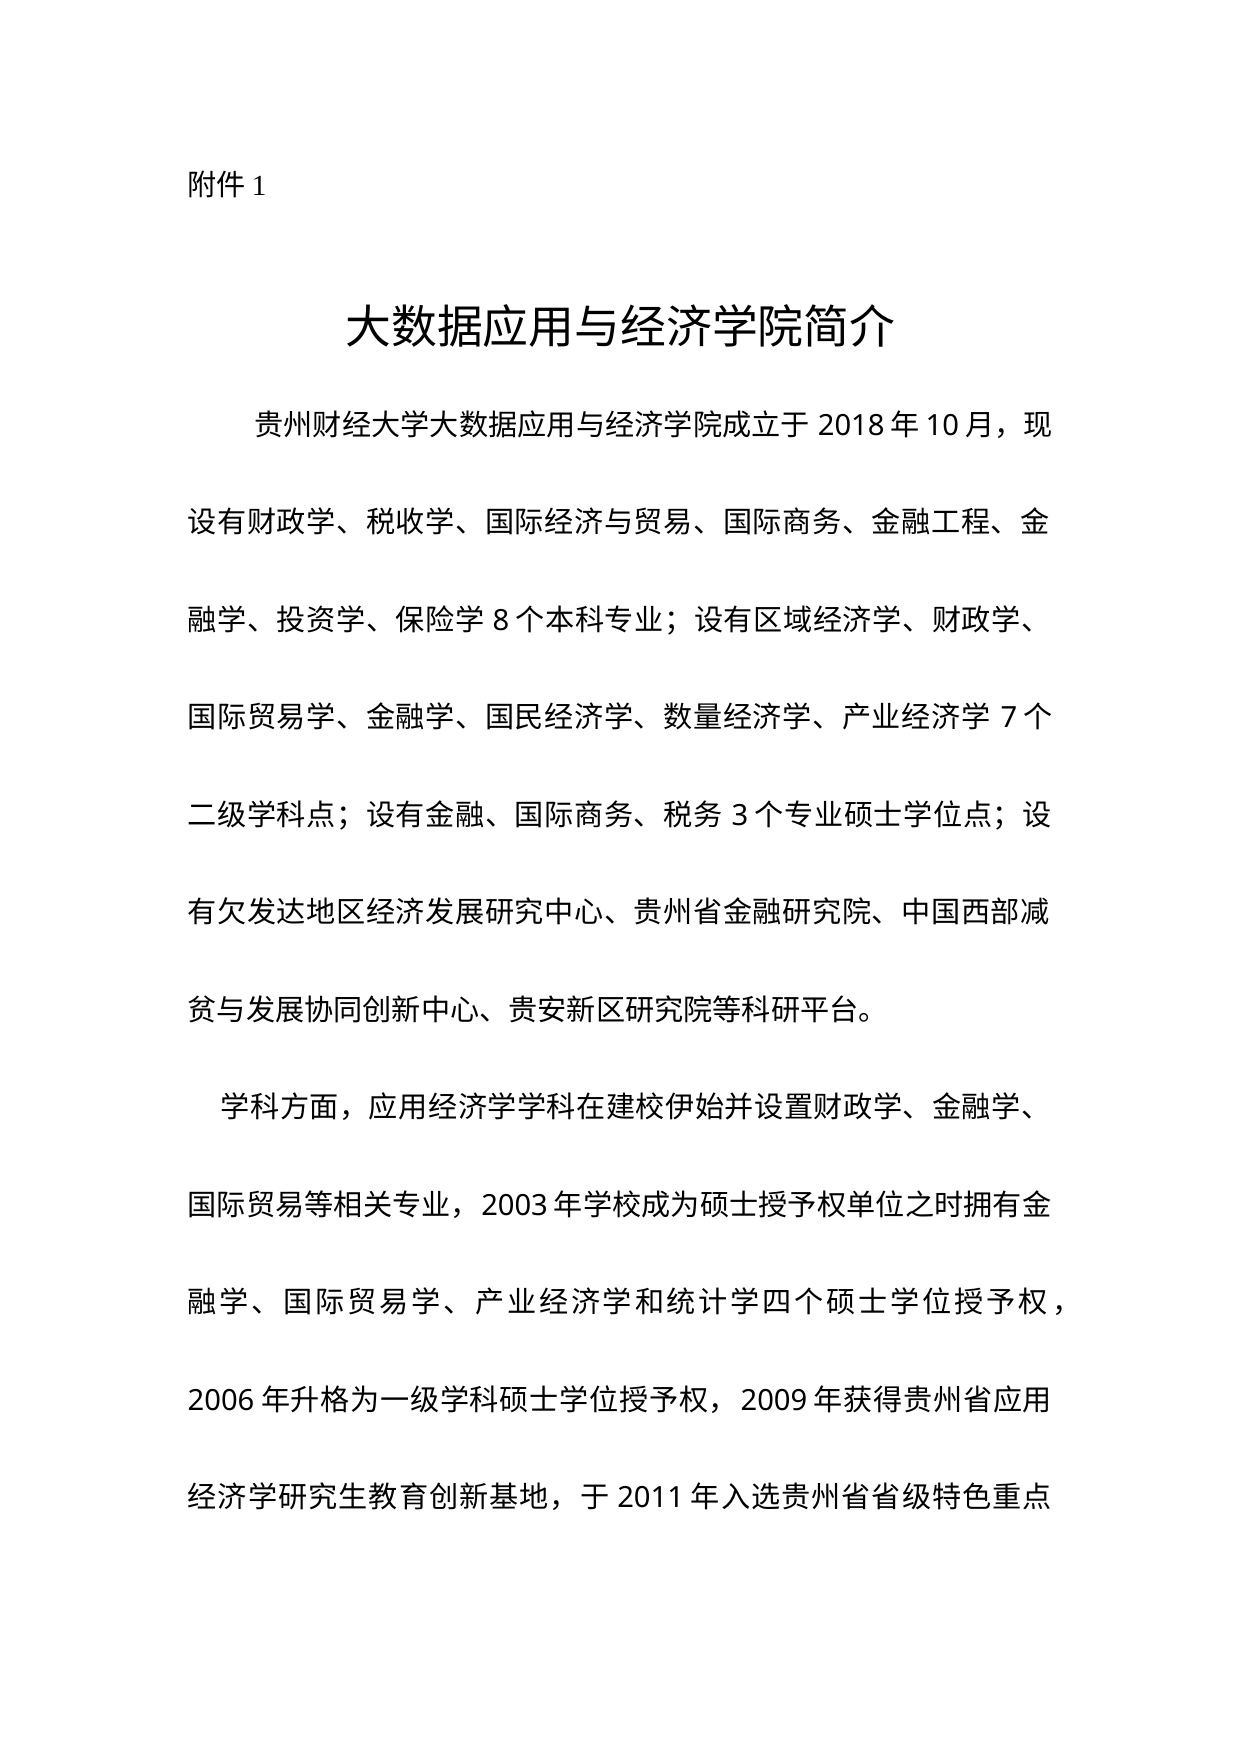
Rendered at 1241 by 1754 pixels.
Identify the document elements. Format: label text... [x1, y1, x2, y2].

text 附件1 [187, 162, 1053, 204]
text 大数据应用与经济学院简介 [187, 290, 1053, 357]
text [187, 390, 1053, 1527]
